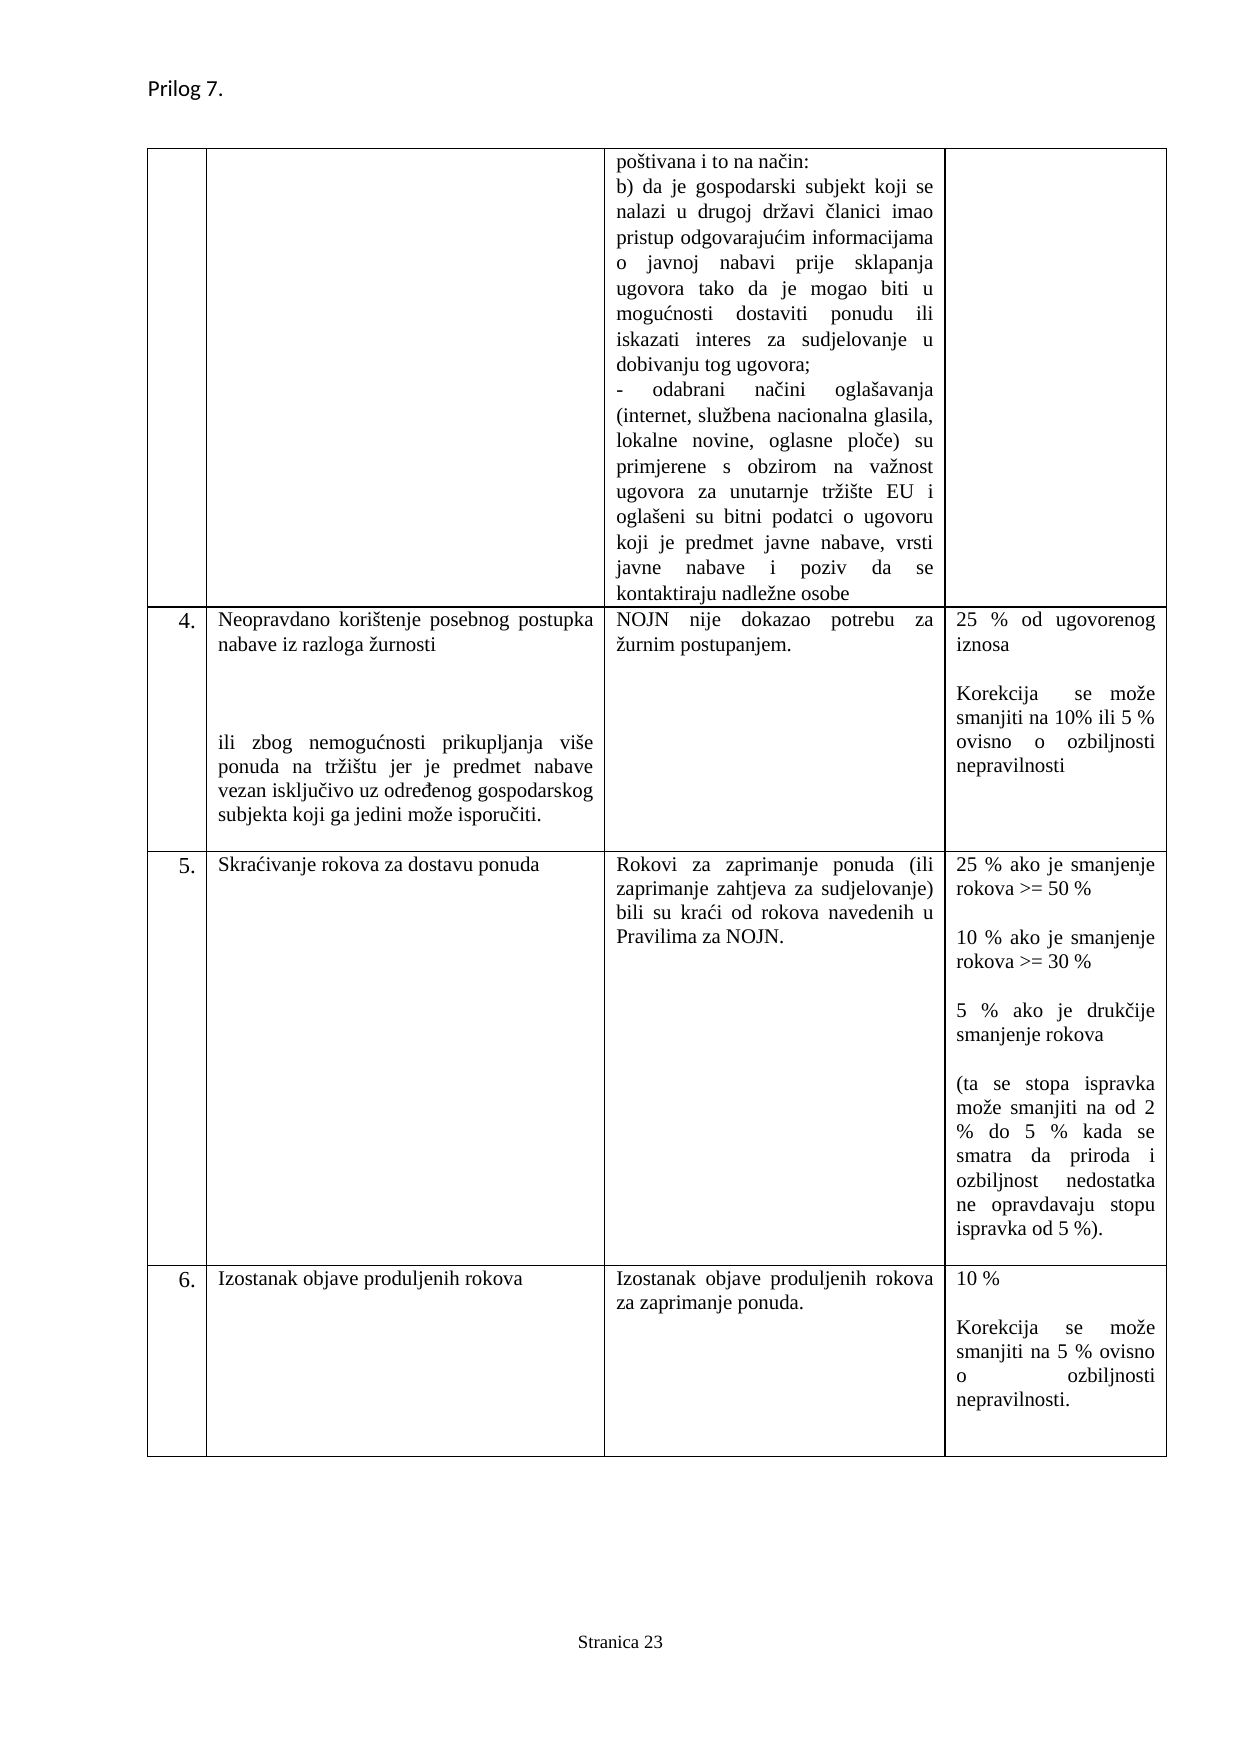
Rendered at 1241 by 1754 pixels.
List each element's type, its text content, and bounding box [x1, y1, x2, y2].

table_cell Skraćivanje rokova za dostavu ponuda [207, 852, 604, 1265]
table_cell Izostanak objave produljenih rokova [207, 1266, 604, 1456]
table_cell 6. [148, 1266, 206, 1456]
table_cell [605, 149, 944, 606]
table_cell 25 % ako je smanjenje rokova >= 50 % 10 % ako je smanjenje rokova >= 30 % 5 % ako je drukčije smanjenje rokova (ta se stopa ispravka može smanjiti na od 2 % do 5 % kada se smatra da priroda i ozbiljnost nedostatka ne opravdavaju stopu ispravka od 5 %). [946, 852, 1166, 1265]
table_cell Izostanak objave produljenih rokova za zaprimanje ponuda. [605, 1266, 944, 1456]
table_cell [207, 149, 604, 606]
table_cell 25 % od ugovorenog iznosa Korekcija se može smanjiti na 10% ili 5 % ovisno o ozbiljnosti nepravilnosti [946, 608, 1166, 851]
table_cell NOJN nije dokazao potrebu za žurnim postupanjem. [605, 608, 944, 851]
table_cell Rokovi za zaprimanje ponuda (ili zaprimanje zahtjeva za sudjelovanje) bili su kraći od rokova navedenih u Pravilima za NOJN. [605, 852, 944, 1265]
table_cell 3. [148, 149, 206, 606]
table_cell 4. [148, 608, 206, 851]
table_cell 5. [148, 852, 206, 1265]
table_cell 10 % Korekcija se može smanjiti na 5 % ovisno o ozbiljnosti nepravilnosti. [946, 1266, 1166, 1456]
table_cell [946, 149, 1166, 606]
table_cell Neopravdano korištenje posebnog postupka nabave iz razloga žurnosti ili zbog nemogućnosti prikupljanja više ponuda na tržištu jer je predmet nabave vezan isključivo uz određenog gospodarskog subjekta koji ga jedini može isporučiti. [207, 608, 604, 851]
